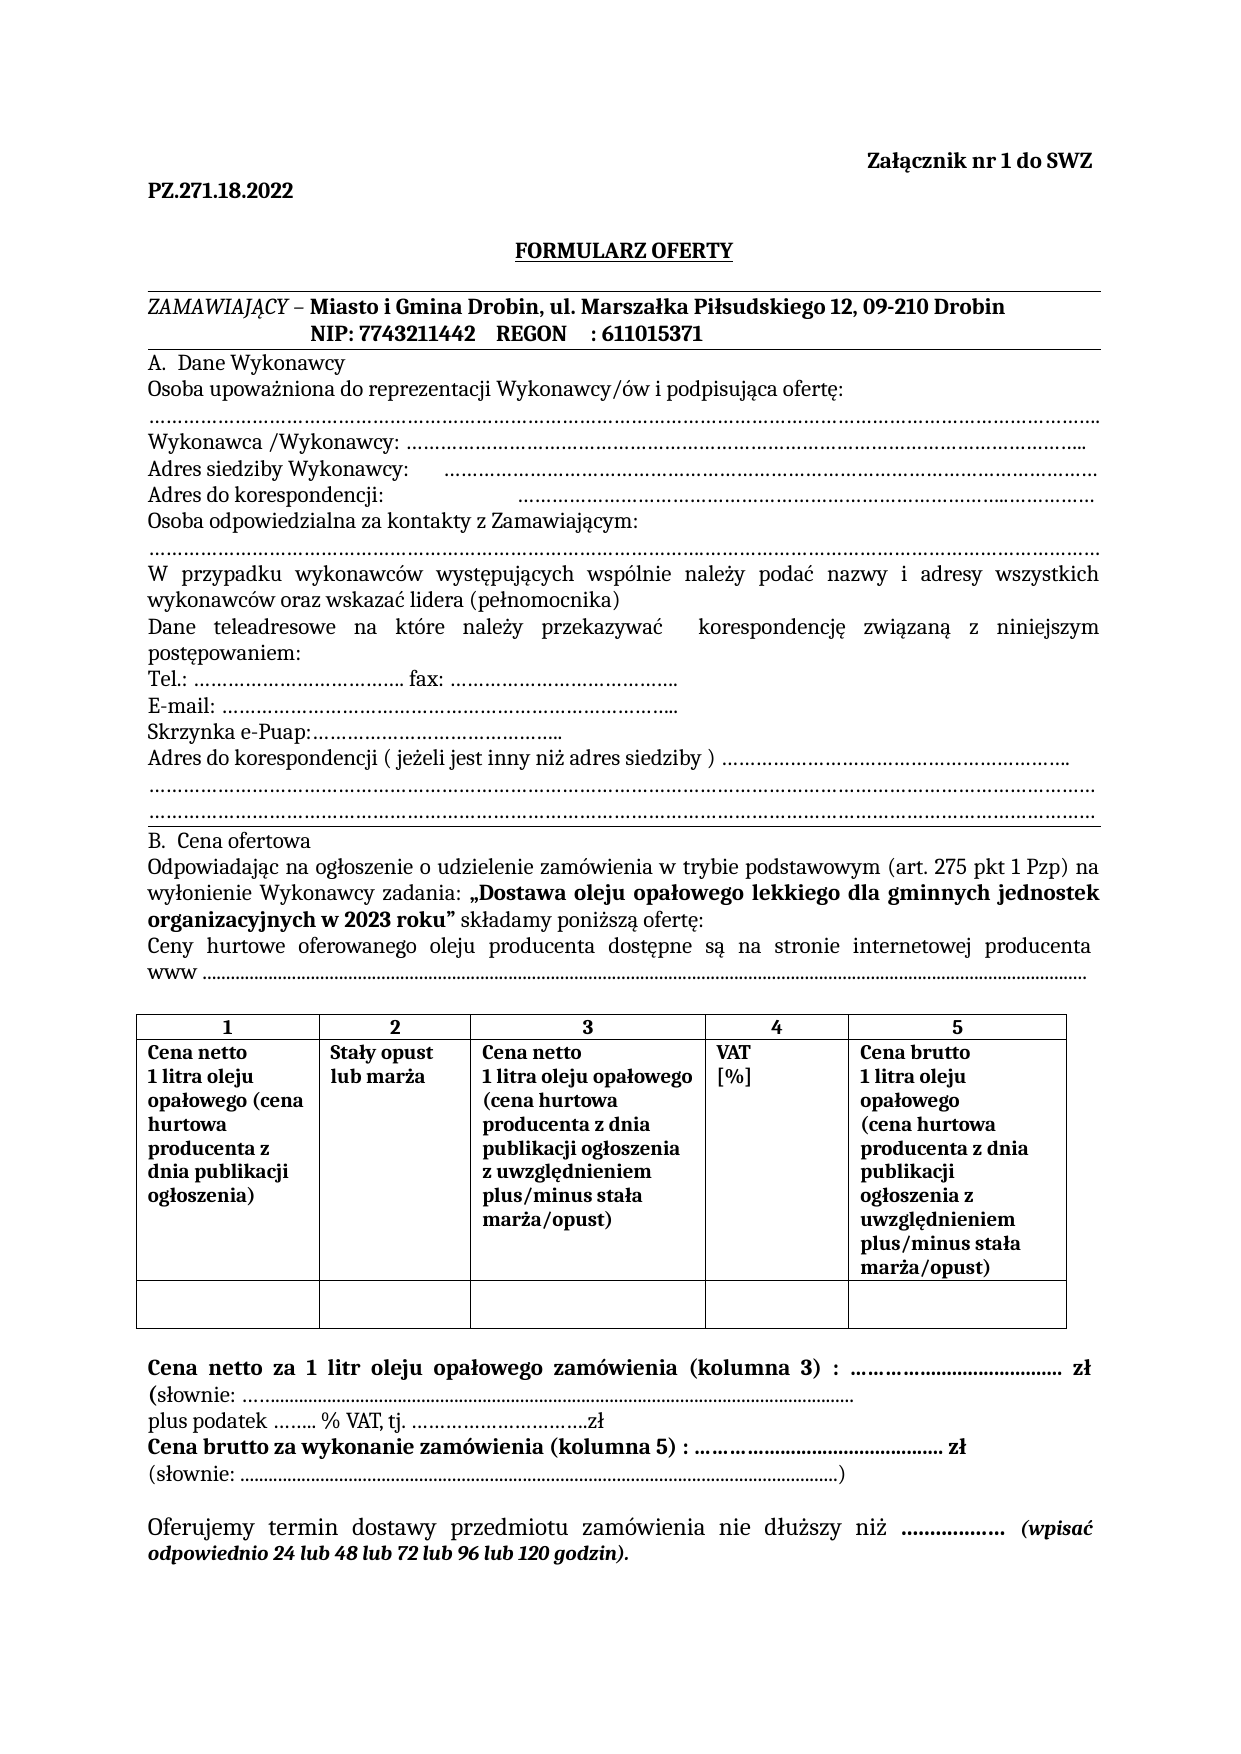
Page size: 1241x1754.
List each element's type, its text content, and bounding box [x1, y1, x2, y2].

text Dane teleadresowe na które należy przekazywać korespondencję związaną z niniejszym postępowaniem: [148, 613, 1101, 666]
table_cell Cena netto 1 litra oleju opałowego (cena hurtowa producenta z dnia publikacji ogłoszenia z uwzględnieniem plus/minus stała marża/opust) [471, 1040, 705, 1280]
text ZAMAWIAJĄCY – Miasto i Gmina Drobin, ul. Marszałka Piłsudskiego 12, 09-210 Drobin [148, 292, 1101, 320]
subtitle FORMULARZ OFERTY [148, 238, 1101, 264]
text Adres do korespondencji ( jeżeli jest inny niż adres siedziby ) ……………………………………………………. [148, 745, 1101, 772]
text (słownie: ...............................................................................................................................) [148, 1461, 1093, 1487]
text Tel.: ………………………………. fax: …………………………………. [148, 666, 1101, 692]
text Załącznik nr 1 do SWZ [148, 148, 1093, 174]
text Oferujemy termin dostawy przedmiotu zamówienia nie dłuższy niż ...............… (wpisać odpowiednio 24 lub 48 lub 72 lub 96 lub 120 godzin). [148, 1513, 1093, 1566]
text PZ.271.18.2022 [148, 178, 1093, 204]
text NIP: 7743211442 REGON : 611015371 [148, 320, 1101, 349]
text …………………………………………………………………………………………………………………………………………………………………………………………………………………………………………………………………………………………………… [148, 772, 1101, 826]
table_cell [471, 1281, 705, 1328]
text W przypadku wykonawców występujących wspólnie należy podać nazwy i adresy wszystkich wykonawców oraz wskazać lidera (pełnomocnika) [148, 561, 1101, 613]
text Cena brutto za wykonanie zamówienia (kolumna 5) : ………….................................. zł [148, 1434, 1093, 1461]
text E-mail: …………………………………………………………………….. [148, 692, 1101, 719]
table_cell Cena brutto 1 litra oleju opałowego (cena hurtowa producenta z dnia publikacji ogłoszenia z uwzględnieniem plus/minus stała marża/opust) [849, 1040, 1066, 1280]
text Cena netto za 1 litr oleju opałowego zamówienia (kolumna 3) : …………........................... zł (słownie: ……........................................................................................................................... [148, 1355, 1093, 1408]
table_header 1 [137, 1015, 319, 1039]
table_cell [849, 1281, 1066, 1328]
text Adres do korespondencji: …………………………………………………………………………..…………… [148, 482, 1101, 508]
text Wykonawca /Wykonawcy: ……………………………………………………………………………………………………….. [148, 429, 1101, 455]
table_cell VAT [%] [706, 1040, 848, 1280]
text Skrzynka e-Puap:…………………………………….. [148, 719, 1101, 745]
table_cell [320, 1281, 470, 1328]
text Adres siedziby Wykonawcy: …………………………………………………………………………………………………… [148, 455, 1101, 482]
text Osoba odpowiedzialna za kontakty z Zamawiającym: …………………………………………………………………………………….…………………………………………………………… [148, 508, 1101, 561]
table_cell Cena netto 1 litra oleju opałowego (cena hurtowa producenta z dnia publikacji ogłoszenia) [137, 1040, 319, 1280]
list Cena ofertowa [148, 827, 1101, 854]
text plus podatek …….. % VAT, tj. ………………………….zł [148, 1408, 1093, 1434]
table_header 3 [471, 1015, 705, 1039]
table_header 5 [849, 1015, 1066, 1039]
table_header 4 [706, 1015, 848, 1039]
text Odpowiadając na ogłoszenie o udzielenie zamówienia w trybie podstawowym (art. 275 pkt 1 Pzp) na wyłonienie Wykonawcy zadania: „Dostawa oleju opałowego lekkiego dla gminnych jednostek organizacyjnych w 2023 roku” składamy poniższą ofertę: [148, 854, 1101, 933]
text Osoba upoważniona do reprezentacji Wykonawcy/ów i podpisująca ofertę: …………………………………………………………………………………………………………………………………………………. [148, 376, 1101, 429]
text Ceny hurtowe oferowanego oleju producenta dostępne są na stronie internetowej producenta www ............................................................................................................................................................................................ [148, 933, 1093, 986]
table_cell [137, 1281, 319, 1328]
table_cell Stały opust lub marża [320, 1040, 470, 1280]
table_cell [706, 1281, 848, 1328]
list Dane Wykonawcy [148, 350, 1101, 376]
table_header 2 [320, 1015, 470, 1039]
